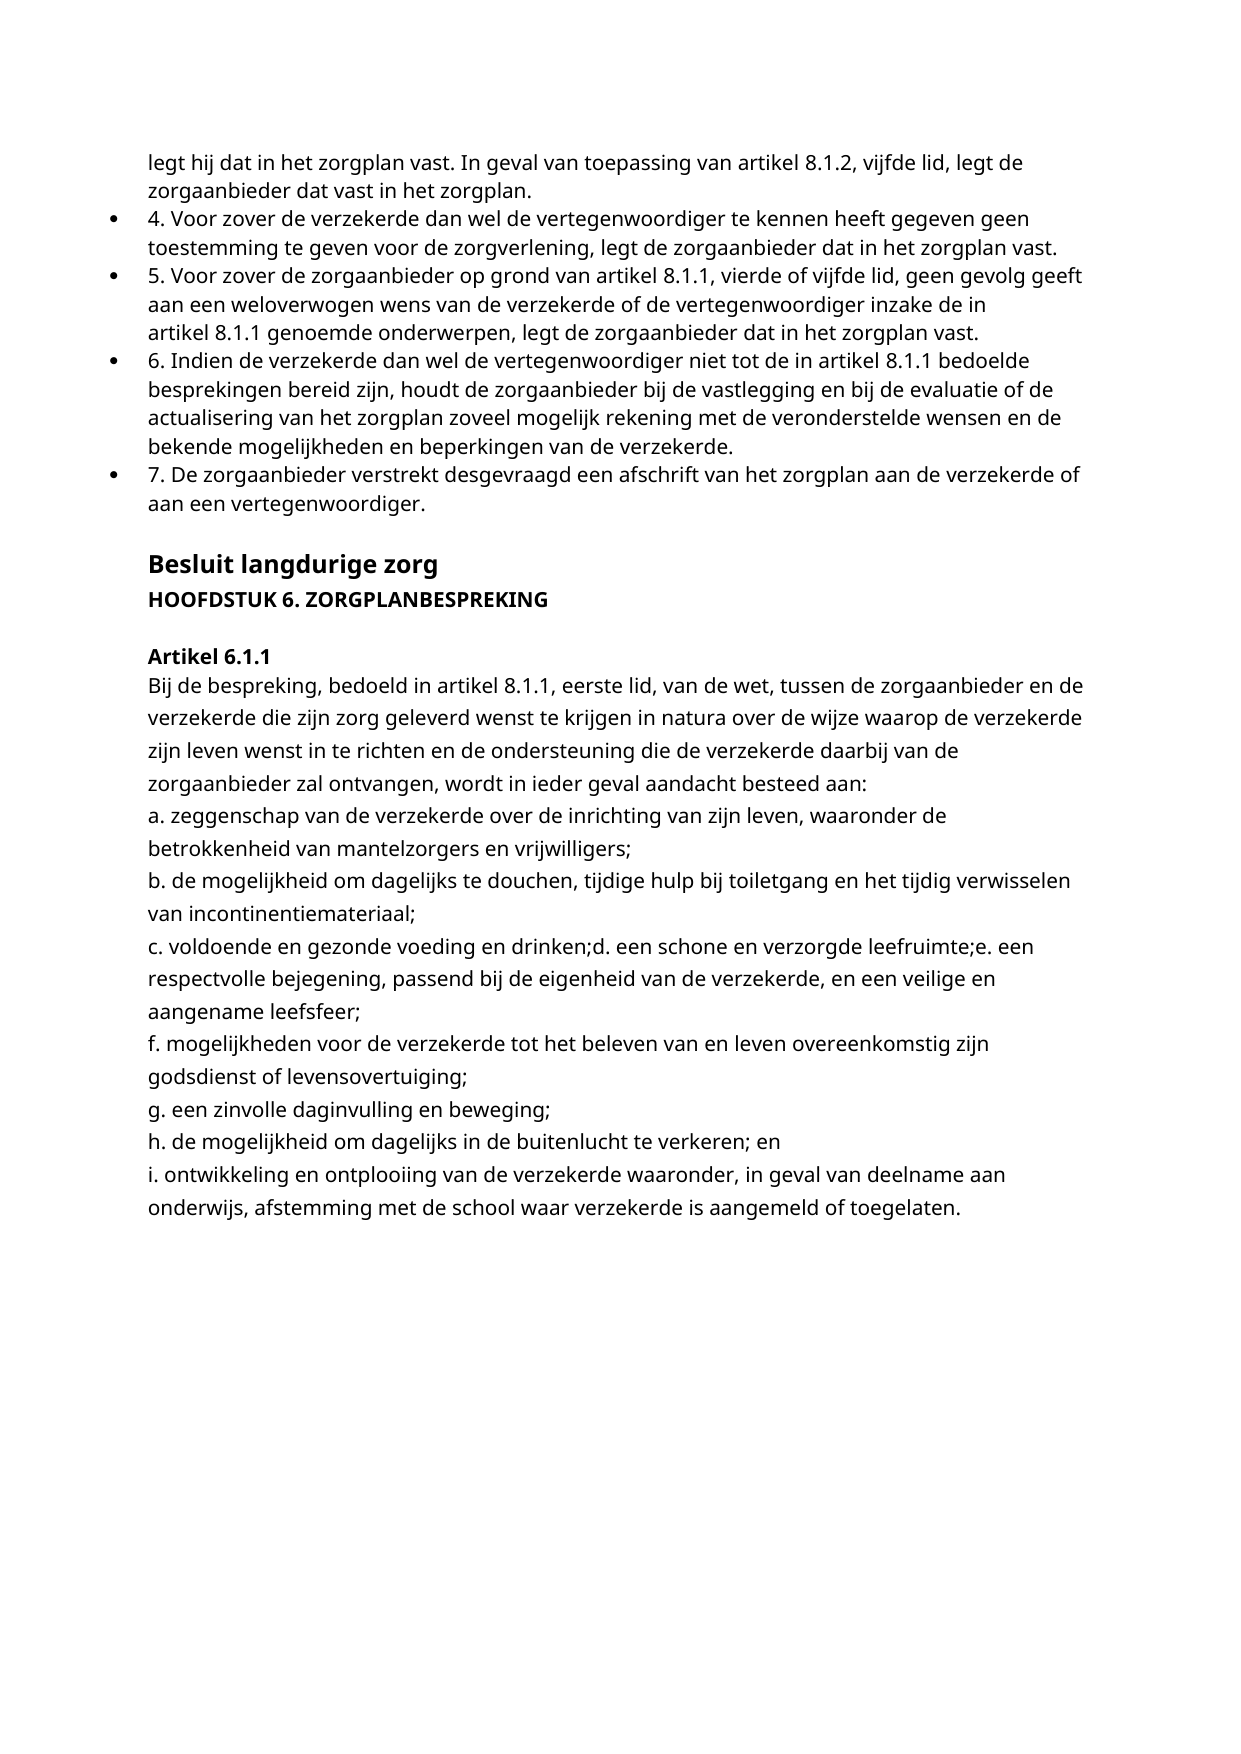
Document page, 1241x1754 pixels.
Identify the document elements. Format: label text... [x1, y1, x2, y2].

text f. mogelijkheden voor de verzekerde tot het beleven van en leven overeenkomstig zijn godsdienst of levensovertuiging; [148, 1029, 1093, 1091]
text Artikel 6.1.1 [148, 642, 1093, 671]
text HOOFDSTUK 6. ZORGPLANBESPREKING [148, 586, 1093, 614]
text c. voldoende en gezonde voeding en drinken;d. een schone en verzorgde leefruimte;e. een respectvolle bejegening, passend bij de eigenheid van de verzekerde, en een veilige en aangename leefsfeer; [148, 932, 1093, 1025]
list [110, 148, 1093, 204]
text b. de mogelijkheid om dagelijks te douchen, tijdige hulp bij toiletgang en het tijdig verwisselen van incontinentiemateriaal; [148, 867, 1093, 928]
text Bij de bespreking, bedoeld in artikel 8.1.1, eerste lid, van de wet, tussen de zorgaanbieder en de verzekerde die zijn zorg geleverd wenst te krijgen in natura over de wijze waarop de verzekerde zijn leven wenst in te richten en de ondersteuning die de verzekerde daarbij van de zorgaanbieder zal ontvangen, wordt in ieder geval aandacht besteed aan: [148, 671, 1093, 797]
text a. zeggenschap van de verzekerde over de inrichting van zijn leven, waaronder de betrokkenheid van mantelzorgers en vrijwilligers; [148, 801, 1093, 862]
text h. de mogelijkheid om dagelijks in de buitenlucht te verkeren; en [148, 1127, 1093, 1156]
text Besluit langdurige zorg [148, 546, 1093, 581]
text i. ontwikkeling en ontplooiing van de verzekerde waaronder, in geval van deelname aan onderwijs, afstemming met de school waar verzekerde is aangemeld of toegelaten. [148, 1160, 1093, 1221]
list 7. De zorgaanbieder verstrekt desgevraagd een afschrift van het zorgplan aan de verzekerde of aan een vertegenwoordiger. [110, 460, 1093, 517]
list 5. Voor zover de zorgaanbieder op grond van artikel 8.1.1, vierde of vijfde lid, geen gevolg geeft aan een weloverwogen wens van de verzekerde of de vertegenwoordiger inzake de in artikel 8.1.1 genoemde onderwerpen, legt de zorgaanbieder dat in het zorgplan vast. [110, 261, 1093, 347]
text g. een zinvolle daginvulling en beweging; [148, 1095, 1093, 1123]
list 6. Indien de verzekerde dan wel de vertegenwoordiger niet tot de in artikel 8.1.1 bedoelde besprekingen bereid zijn, houdt de zorgaanbieder bij de vastlegging en bij de evaluatie of de actualisering van het zorgplan zoveel mogelijk rekening met de veronderstelde wensen en de bekende mogelijkheden en beperkingen van de verzekerde. [110, 347, 1093, 460]
list 4. Voor zover de verzekerde dan wel de vertegenwoordiger te kennen heeft gegeven geen toestemming te geven voor de zorgverlening, legt de zorgaanbieder dat in het zorgplan vast. [110, 204, 1093, 261]
